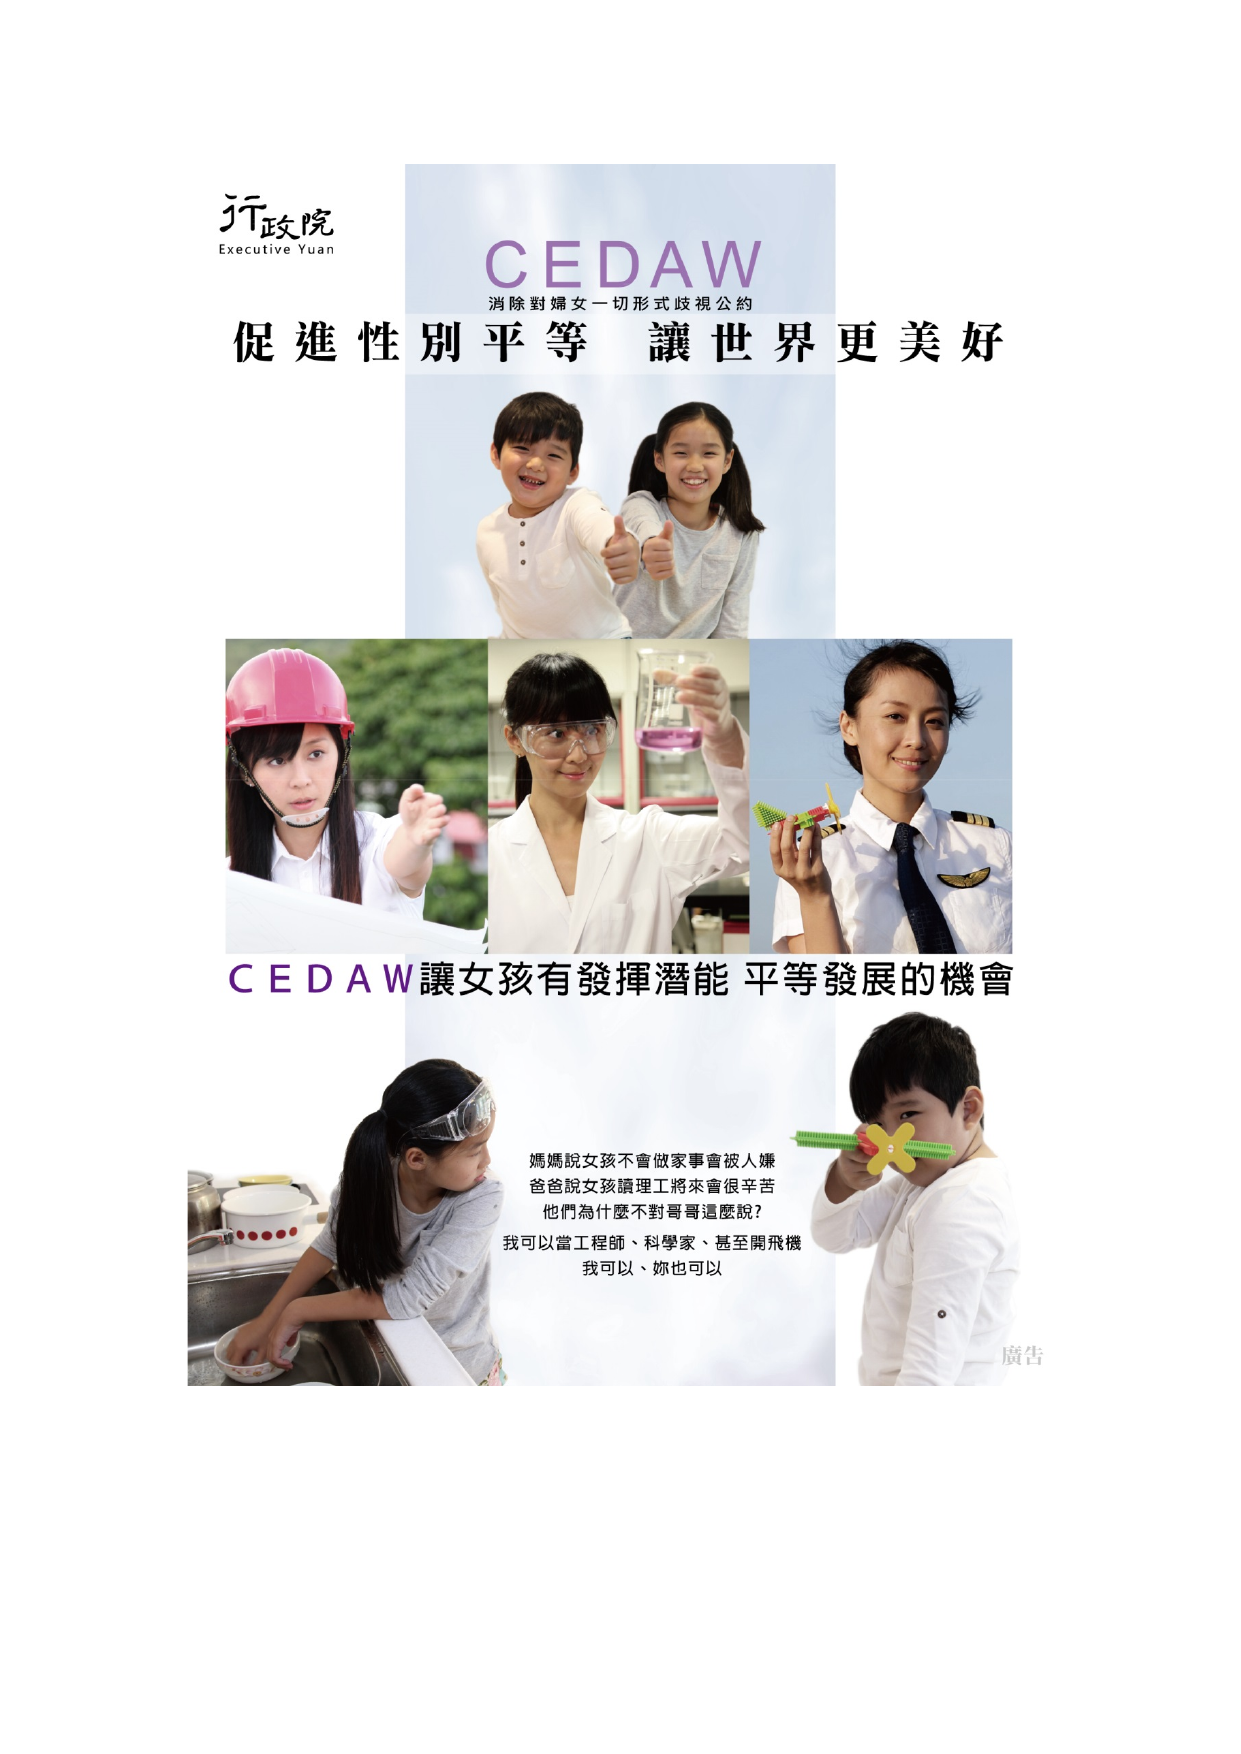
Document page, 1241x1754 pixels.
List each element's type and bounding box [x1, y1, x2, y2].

picture [187, 164, 1053, 1386]
